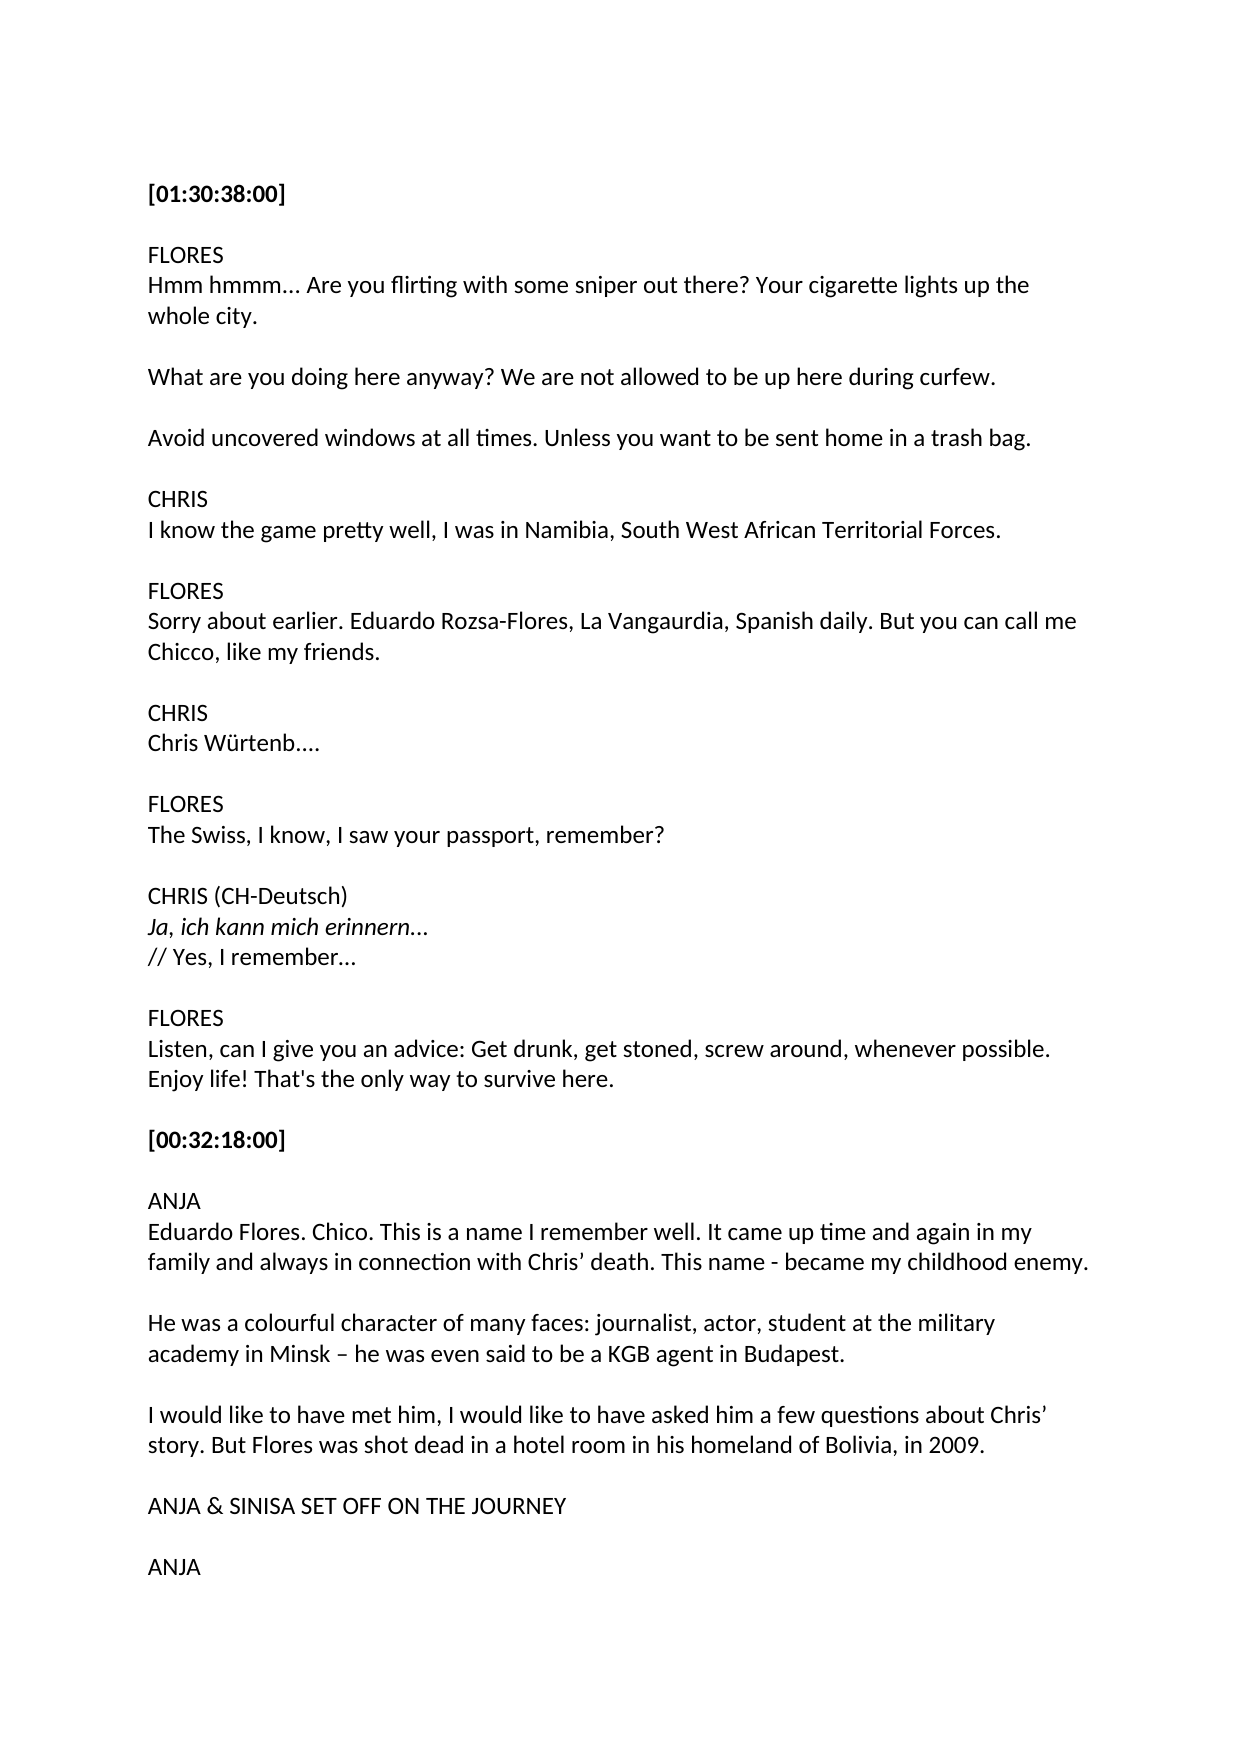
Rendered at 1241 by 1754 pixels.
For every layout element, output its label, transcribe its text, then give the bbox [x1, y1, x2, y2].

text Avoid uncovered windows at all times. Unless you want to be sent home in a trash bag. [148, 422, 1093, 453]
text Listen, can I give you an advice: Get drunk, get stoned, screw around, whenever possible. Enjoy life! That's the only way to survive here. [148, 1033, 1093, 1094]
text Sorry about earlier. Eduardo Rozsa-Flores, La Vangaurdia, Spanish daily. But you can call me Chicco, like my friends. [148, 605, 1093, 666]
text // Yes, I remember… [148, 941, 1093, 972]
text What are you doing here anyway? We are not allowed to be up here during curfew. [148, 361, 1093, 392]
text ANJA & SINISA SET OFF ON THE JOURNEY [148, 1491, 1093, 1521]
text He was a colourful character of many faces: journalist, actor, student at the military academy in Minsk – he was even said to be a KGB agent in Budapest. [148, 1307, 1093, 1368]
text [01:30:38:00] [148, 178, 1093, 209]
text FLORES [148, 788, 1093, 819]
text Chris Würtenb.... [148, 727, 1093, 758]
text Eduardo Flores. Chico. This is a name I remember well. It came up time and again in my family and always in connection with Chris’ death. This name - became my childhood enemy. [148, 1216, 1093, 1277]
text The Swiss, I know, I saw your passport, remember? [148, 819, 1093, 849]
text FLORES [148, 1002, 1093, 1033]
text ANJA [148, 1185, 1093, 1216]
text FLORES [148, 575, 1093, 605]
text Ja, ich kann mich erinnern... [148, 911, 1093, 941]
text I know the game pretty well, I was in Namibia, South West African Territorial Forces. [148, 514, 1093, 544]
text ANJA [148, 1552, 1093, 1582]
text Hmm hmmm... Are you flirting with some sniper out there? Your cigarette lights up the whole city. [148, 270, 1093, 331]
text [00:32:18:00] [148, 1124, 1093, 1155]
text CHRIS [148, 483, 1093, 514]
text CHRIS [148, 697, 1093, 727]
text FLORES [148, 239, 1093, 270]
text I would like to have met him, I would like to have asked him a few questions about Chris’ story. But Flores was shot dead in a hotel room in his homeland of Bolivia, in 2009. [148, 1399, 1093, 1460]
text CHRIS (CH-Deutsch) [148, 880, 1093, 911]
